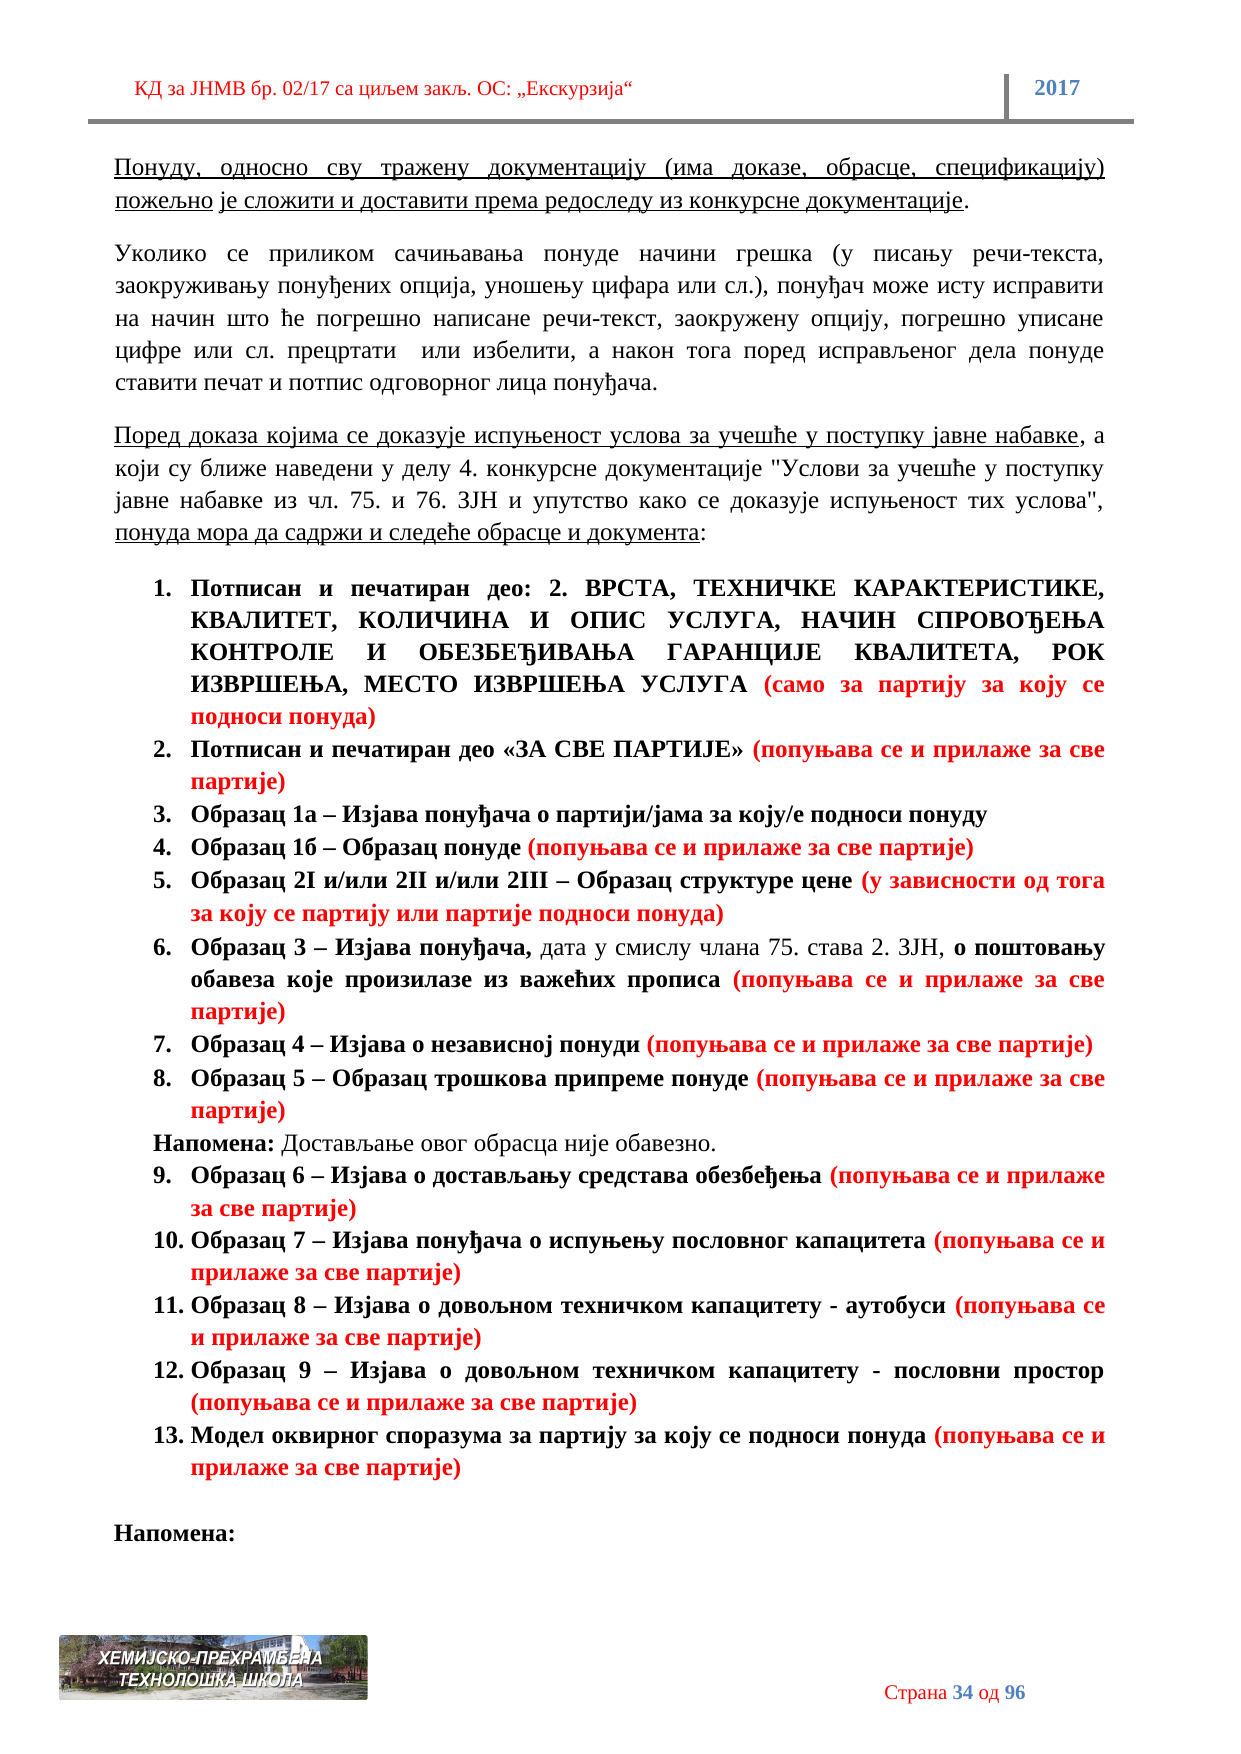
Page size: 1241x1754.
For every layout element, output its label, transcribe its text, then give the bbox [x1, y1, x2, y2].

list Образац 9 – Изјава о довољном техничком капацитету - пословни простор (попуњава се и прилаже за све партије) [153, 1355, 1105, 1416]
text Напомена: Достављање овог обрасца није обавезно. [153, 1128, 1105, 1156]
list Потписан и печатиран део «ЗА СВЕ ПАРТИЈЕ» (попуњава се и прилаже за све партије) [153, 734, 1105, 795]
list Образац 2I и/или 2II и/или 2III – Образац структуре цене (у зависности од тога за коју се партију или партије подноси понуда) [153, 866, 1105, 927]
list Образац 1б – Образац понуде (попуњава се и прилаже за све партије) [153, 832, 1105, 861]
list Образац 8 – Изјава о довољном техничком капацитету - аутобуси (попуњава се и прилаже за све партије) [153, 1290, 1105, 1351]
list Образац 5 – Образац трошкова припреме понуде (попуњава се и прилаже за све партије) [153, 1063, 1105, 1124]
list Потписан и печатиран део: 2. ВРСТА, ТЕХНИЧКЕ КАРАКТЕРИСТИКЕ, КВАЛИТЕТ, КОЛИЧИНА И ОПИС УСЛУГА, НАЧИН СПРОВОЂЕЊА КОНТРОЛЕ И ОБЕЗБЕЂИВАЊА ГАРАНЦИЈЕ КВАЛИТЕТА, РОК ИЗВРШЕЊА, МЕСТО ИЗВРШЕЊА УСЛУГА (само за партију за коју се подноси понуда) [153, 573, 1105, 730]
text Уколико се приликом сачињавања понуде начини грешка (у писању речи-текста, заокруживању понуђених опција, уношењу цифара или сл.), понуђач може исту исправити на начин што ће погрешно написане речи-текст, заокружену опцију, погрешно уписане цифре или сл. прецртати или избелити, а након тога поред исправљеног дела понуде ставити печат и потпис одговорног лица понуђача. [114, 238, 1105, 396]
list Образац 4 – Изјава о независној понуди (попуњава се и прилаже за све партије) [153, 1029, 1105, 1058]
text Понуду, односно сву тражену документацију (има доказе, обрасце, спецификацију) пожељно је сложити и доставити према редоследу из конкурсне документације. [114, 179, 1105, 213]
list Образац 7 – Изјава понуђача о испуњењу пословног капацитета (попуњава се и прилаже за све партије) [153, 1225, 1105, 1286]
list Модел оквирног споразума за партију за коју се подноси понуда (попуњава се и прилаже за све партије) [153, 1420, 1105, 1481]
text Напомена: [114, 1518, 1105, 1547]
list Образац 6 – Изјава о достављању средстава обезбеђења (попуњава се и прилаже за све партије) [153, 1160, 1105, 1221]
picture [59, 1635, 368, 1700]
list Образац 3 – Изјава понуђача, дата у смислу члана 75. става 2. ЗЈН, о поштовању обавеза које произилазе из важећих прописа (попуњава се и прилаже за све партије) [153, 932, 1105, 1025]
text Понуду, односно сву тражену документацију (има доказе, обрасце, спецификацију) пожељно је сложити и доставити према редоследу из конкурсне документације. [114, 152, 1105, 177]
text Поред доказа којима се доказује испуњеност услова за учешће у поступку јавне набавке, а који су ближе наведени у делу 4. конкурсне документације "Услови за учешће у поступку јавне набавке из чл. 75. и 76. ЗЈН и упутство како се доказује испуњеност тих услова", понуда мора да садржи и следеће обрасце и документа: [114, 421, 1105, 546]
list Образац 1а – Изјава понуђача о партији/јама за коју/е подноси понуду [153, 799, 1105, 828]
